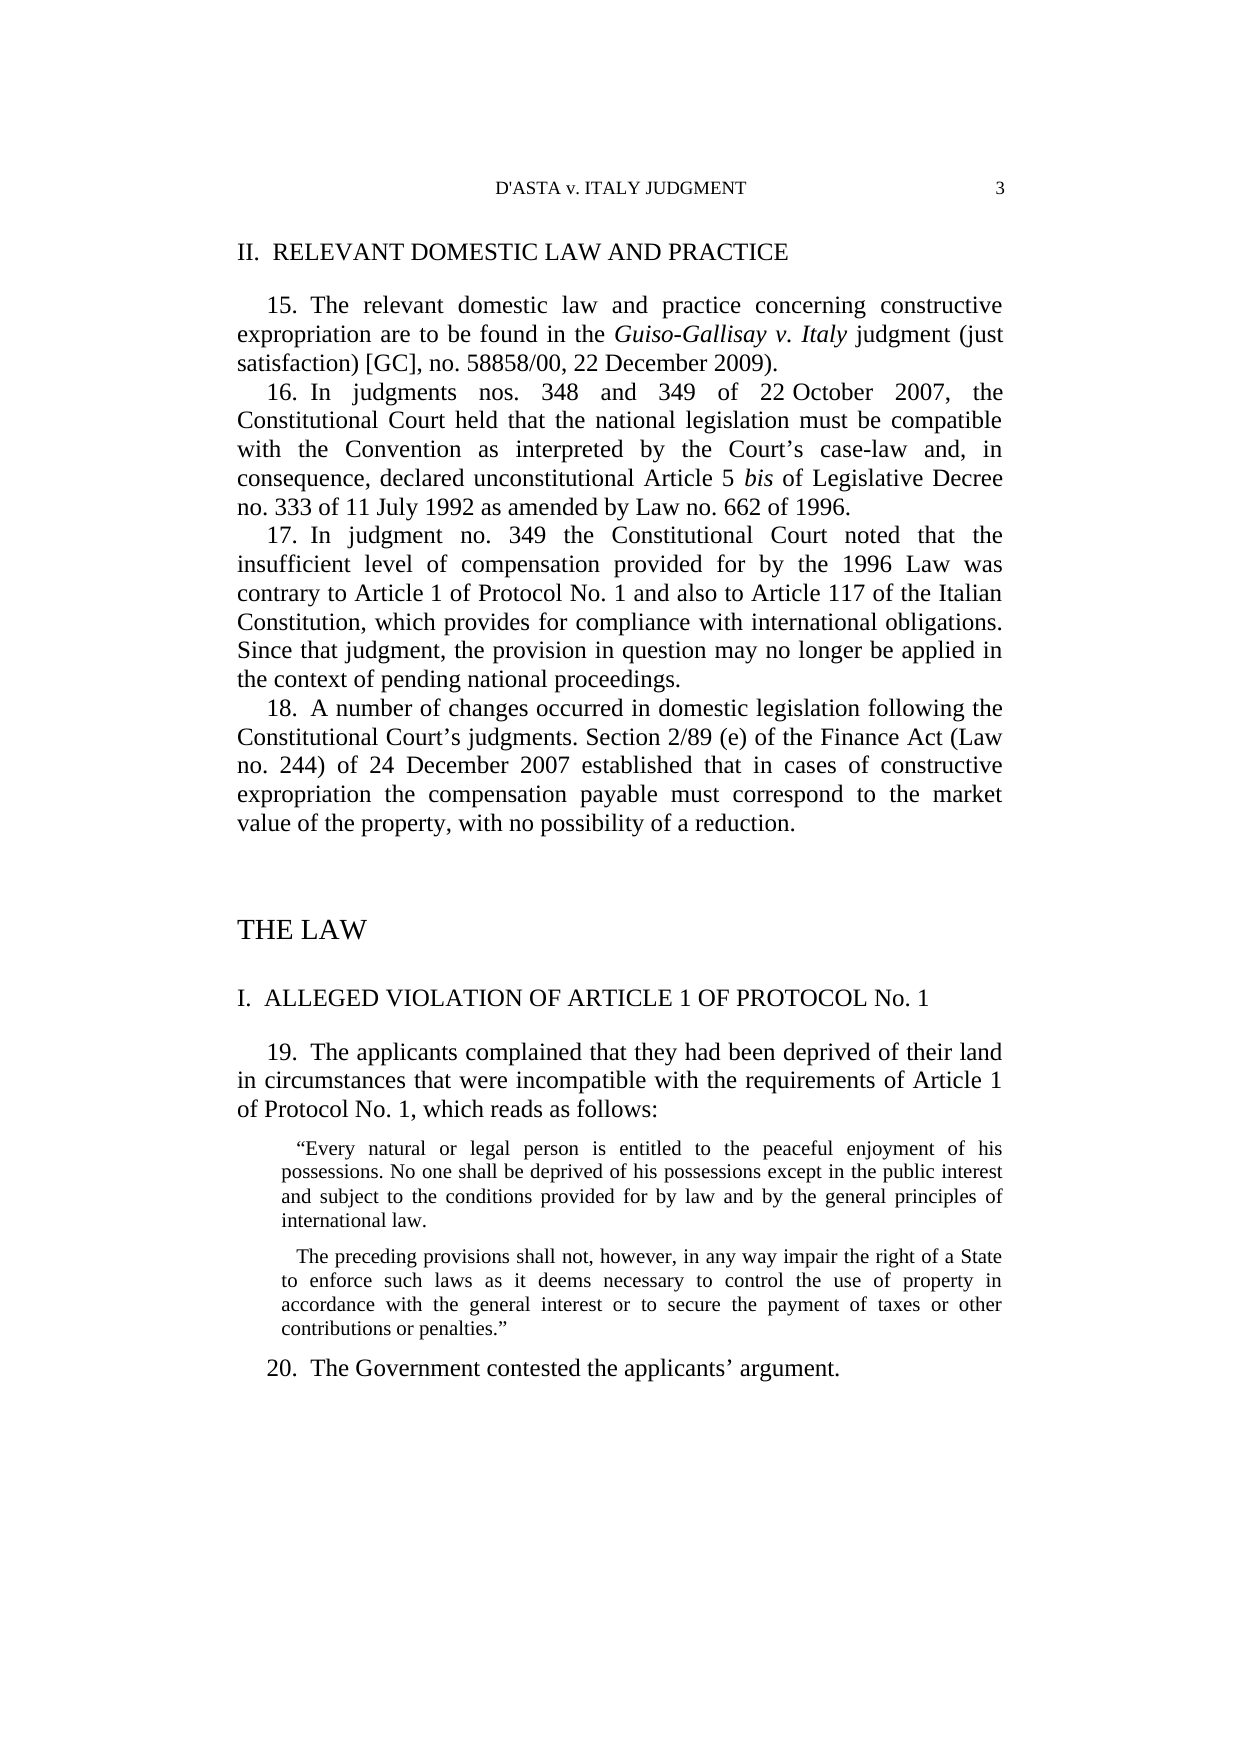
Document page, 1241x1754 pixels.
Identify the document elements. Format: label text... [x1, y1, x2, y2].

text 15. The relevant domestic law and practice concerning constructive expropriation are to be found in the Guiso-Gallisay v. Italy judgment (just satisfaction) [GC], no. 58858/00, 22 December 2009). [237, 291, 1003, 377]
subtitle II. RELEVANT DOMESTIC LAW AND PRACTICE [237, 237, 1003, 266]
title THE LAW [237, 912, 1003, 945]
text “Every natural or legal person is entitled to the peaceful enjoyment of his possessions. No one shall be deprived of his possessions except in the public interest and subject to the conditions provided for by law and by the general principles of international law. [281, 1135, 1003, 1232]
text 18. A number of changes occurred in domestic legislation following the Constitutional Court’s judgments. Section 2/89 (e) of the Finance Act (Law no. 244) of 24 December 2007 established that in cases of constructive expropriation the compensation payable must correspond to the market value of the property, with no possibility of a reduction. [237, 693, 1003, 837]
text The preceding provisions shall not, however, in any way impair the right of a State to enforce such laws as it deems necessary to control the use of property in accordance with the general interest or to secure the payment of taxes or other contributions or penalties.” [281, 1244, 1003, 1340]
text 19. The applicants complained that they had been deprived of their land in circumstances that were incompatible with the requirements of Article 1 of Protocol No. 1, which reads as follows: [237, 1037, 1003, 1123]
text 16. In judgments nos. 348 and 349 of 22 October 2007, the Constitutional Court held that the national legislation must be compatible with the Convention as interpreted by the Court’s case-law and, in consequence, declared unconstitutional Article 5 bis of Legislative Decree no. 333 of 11 July 1992 as amended by Law no. 662 of 1996. [237, 377, 1003, 521]
text 17. In judgment no. 349 the Constitutional Court noted that the insufficient level of compensation provided for by the 1996 Law was contrary to Article 1 of Protocol No. 1 and also to Article 117 of the Italian Constitution, which provides for compliance with international obligations. Since that judgment, the provision in question may no longer be applied in the context of pending national proceedings. [237, 521, 1003, 693]
text 20. The Government contested the applicants’ argument. [237, 1353, 1003, 1382]
subtitle I. ALLEGED VIOLATION OF ARTICLE 1 OF PROTOCOL No. 1 [237, 983, 1003, 1012]
